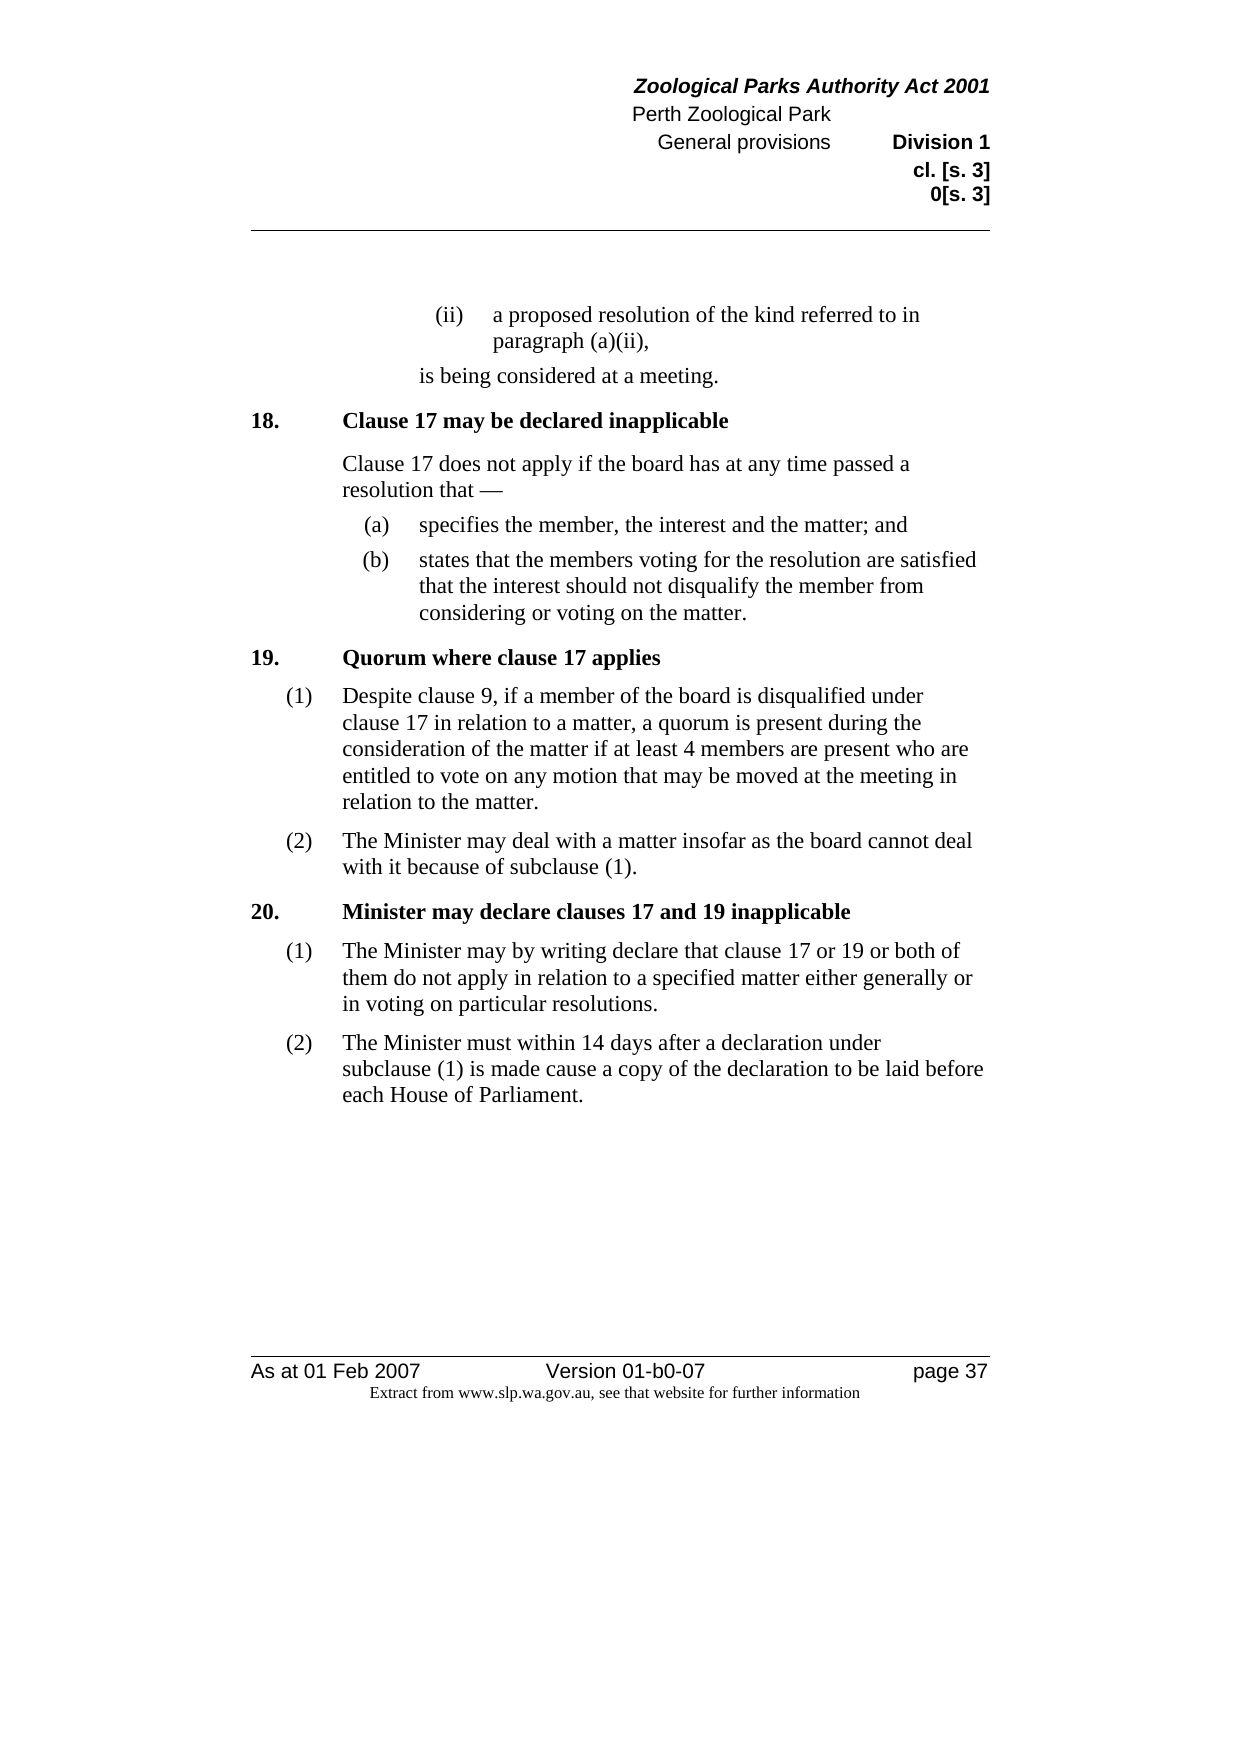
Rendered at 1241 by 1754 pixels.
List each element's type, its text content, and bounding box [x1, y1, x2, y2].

text (a) specifies the member, the interest and the matter; and [251, 511, 990, 538]
text (b) states that the members voting for the resolution are satisfied that the interest should not disqualify the member from considering or voting on the matter. [251, 546, 990, 625]
text (1) Despite clause 9, if a member of the board is disqualified under clause 17 in relation to a matter, a quorum is present during the consideration of the matter if at least 4 members are present who are entitled to vote on any motion that may be moved at the meeting in relation to the matter. [251, 683, 990, 814]
text Clause 17 does not apply if the board has at any time passed a resolution that — [251, 450, 990, 503]
text (2) The Minister may deal with a matter insofar as the board cannot deal with it because of subclause (1). [251, 827, 990, 879]
text (2) The Minister must within 14 days after a declaration under subclause (1) is made cause a copy of the declaration to be laid before each House of Parliament. [251, 1029, 990, 1108]
subtitle 19. Quorum where clause 17 applies [251, 644, 990, 670]
text (ii) a proposed resolution of the kind referred to in paragraph (a)(ii), [251, 301, 990, 354]
subtitle 18. Clause 17 may be declared inapplicable [251, 407, 990, 433]
subtitle 20. Minister may declare clauses 17 and 19 inapplicable [251, 898, 990, 925]
text (1) The Minister may by writing declare that clause 17 or 19 or both of them do not apply in relation to a specified matter either generally or in voting on particular resolutions. [251, 937, 990, 1016]
text is being considered at a meeting. [251, 362, 990, 388]
